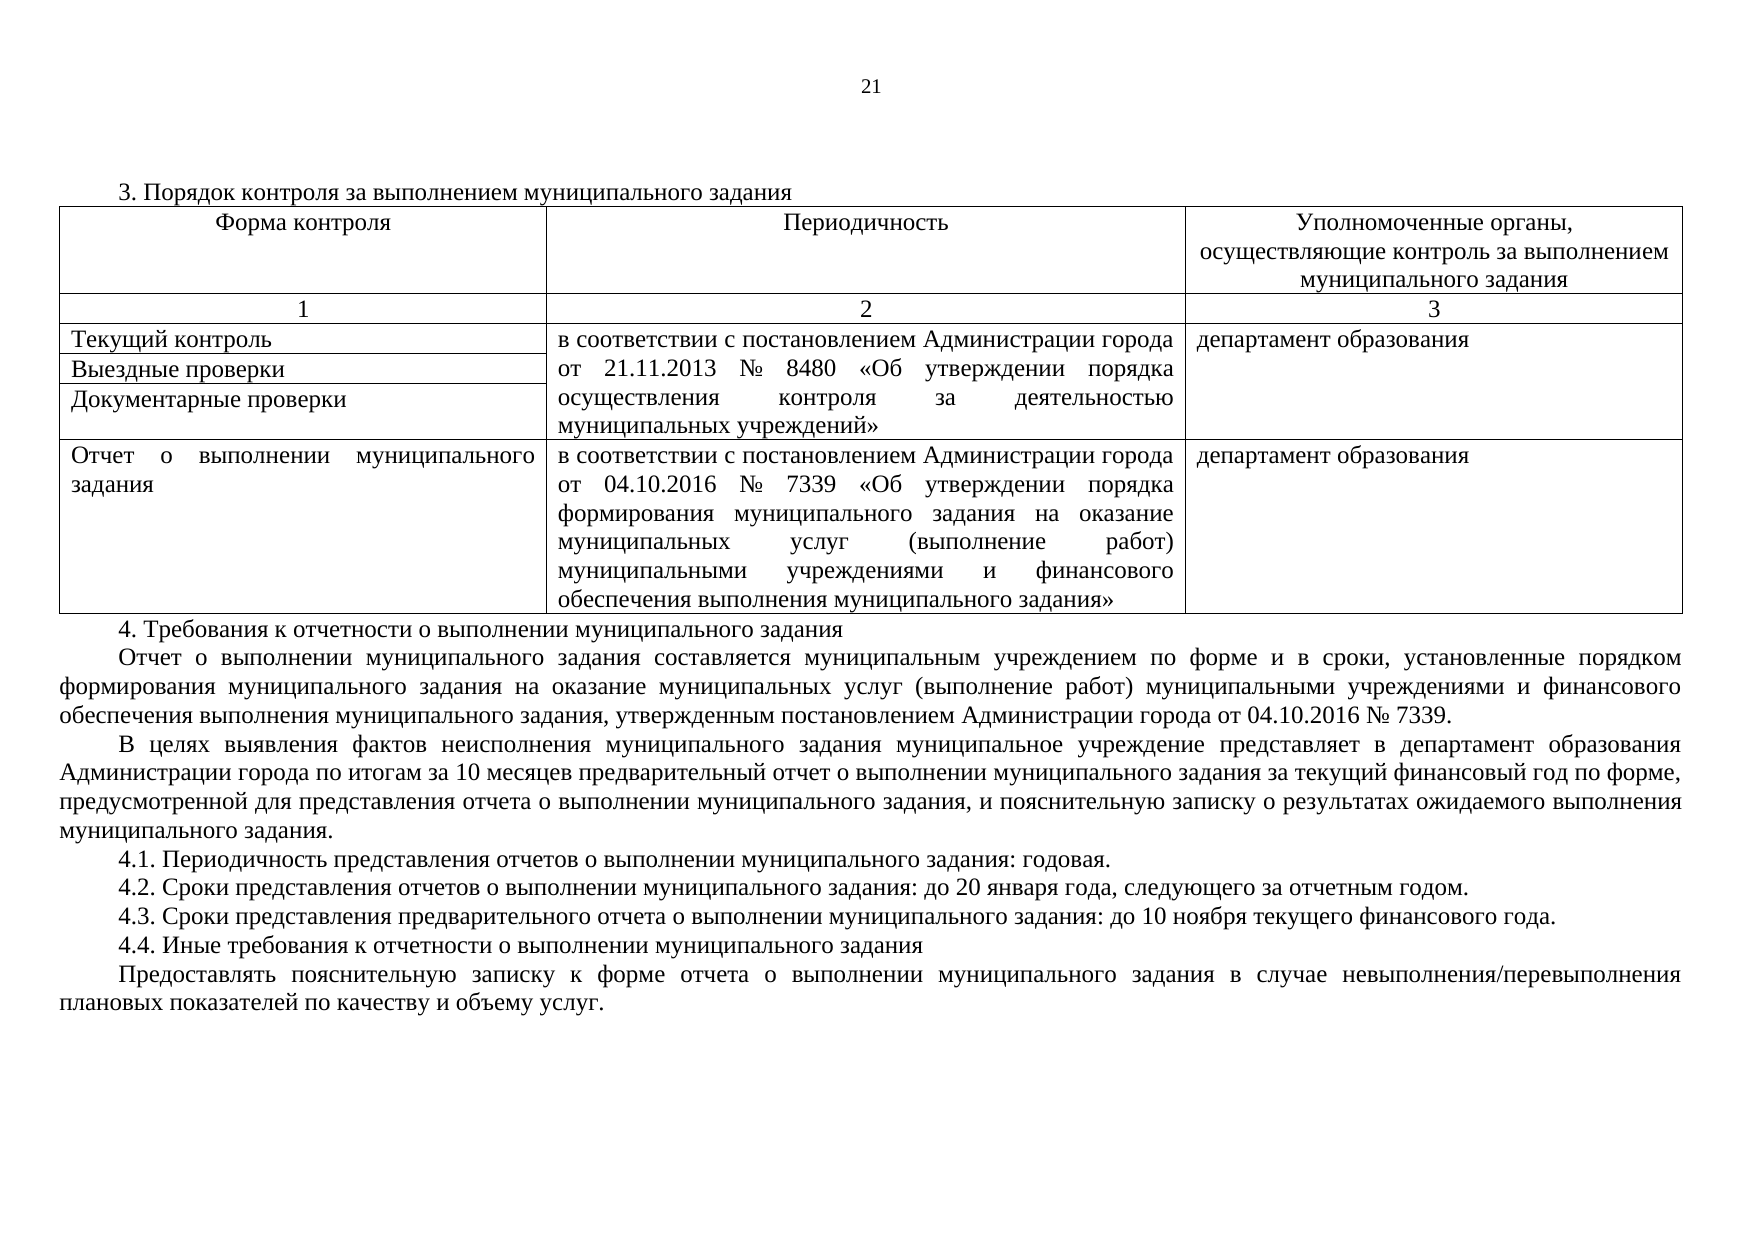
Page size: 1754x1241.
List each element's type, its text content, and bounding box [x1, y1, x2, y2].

table_cell в соответствии с постановлением Администрации города от 21.11.2013 № 8480 «Об утверждении порядка осуществления контроля за деятельностью муниципальных учреждений» [547, 324, 1185, 439]
text Отчет о выполнении муниципального задания составляется муниципальным учреждением по форме и в сроки, установленные порядком формирования муниципального задания на оказание муниципальных услуг (выполнение работ) муниципальными учреждениями и финансового обеспечения выполнения муниципального задания, утвержденным постановлением Администрации города от 04.10.2016 № 7339. [59, 642, 1683, 729]
table_cell Выездные проверки [60, 354, 546, 383]
table_cell Текущий контроль [60, 324, 546, 353]
table_cell в соответствии с постановлением Администрации города от 04.10.2016 № 7339 «Об утверждении порядка формирования муниципального задания на оказание муниципальных услуг (выполнение работ) муниципальными учреждениями и финансового обеспечения выполнения муниципального задания» [547, 440, 1185, 613]
table_cell 3 [1186, 294, 1682, 323]
text Предоставлять пояснительную записку к форме отчета о выполнении муниципального задания в случае невыполнения/перевыполнения плановых показателей по качеству и объему услуг. [59, 959, 1683, 1016]
table_cell 1 [60, 294, 546, 323]
text 4. Требования к отчетности о выполнении муниципального задания [59, 614, 1683, 642]
text 4.1. Периодичность представления отчетов о выполнении муниципального задания: годовая. [59, 844, 1683, 872]
table_cell Документарные проверки [60, 384, 546, 439]
table_cell департамент образования [1186, 440, 1682, 613]
table_header Периодичность [547, 207, 1185, 293]
text В целях выявления фактов неисполнения муниципального задания муниципальное учреждение представляет в департамент образования Администрации города по итогам за 10 месяцев предварительный отчет о выполнении муниципального задания за текущий финансовый год по форме, предусмотренной для представления отчета о выполнении муниципального задания, и пояснительную записку о результатах ожидаемого выполнения муниципального задания. [59, 729, 1683, 844]
text 4.3. Сроки представления предварительного отчета о выполнении муниципального задания: до 10 ноября текущего финансового года. [59, 901, 1683, 930]
table_cell 2 [547, 294, 1185, 323]
text 4.4. Иные требования к отчетности о выполнении муниципального задания [59, 930, 1683, 959]
text 3. Порядок контроля за выполнением муниципального задания [59, 177, 1683, 206]
table_header Форма контроля [60, 207, 546, 293]
table_header Уполномоченные органы, осуществляющие контроль за выполнением муниципального задания [1186, 207, 1682, 293]
text 4.2. Сроки представления отчетов о выполнении муниципального задания: до 20 января года, следующего за отчетным годом. [59, 872, 1683, 901]
table_cell Отчет о выполнении муниципального задания [60, 440, 546, 613]
table_cell департамент образования [1186, 324, 1682, 439]
